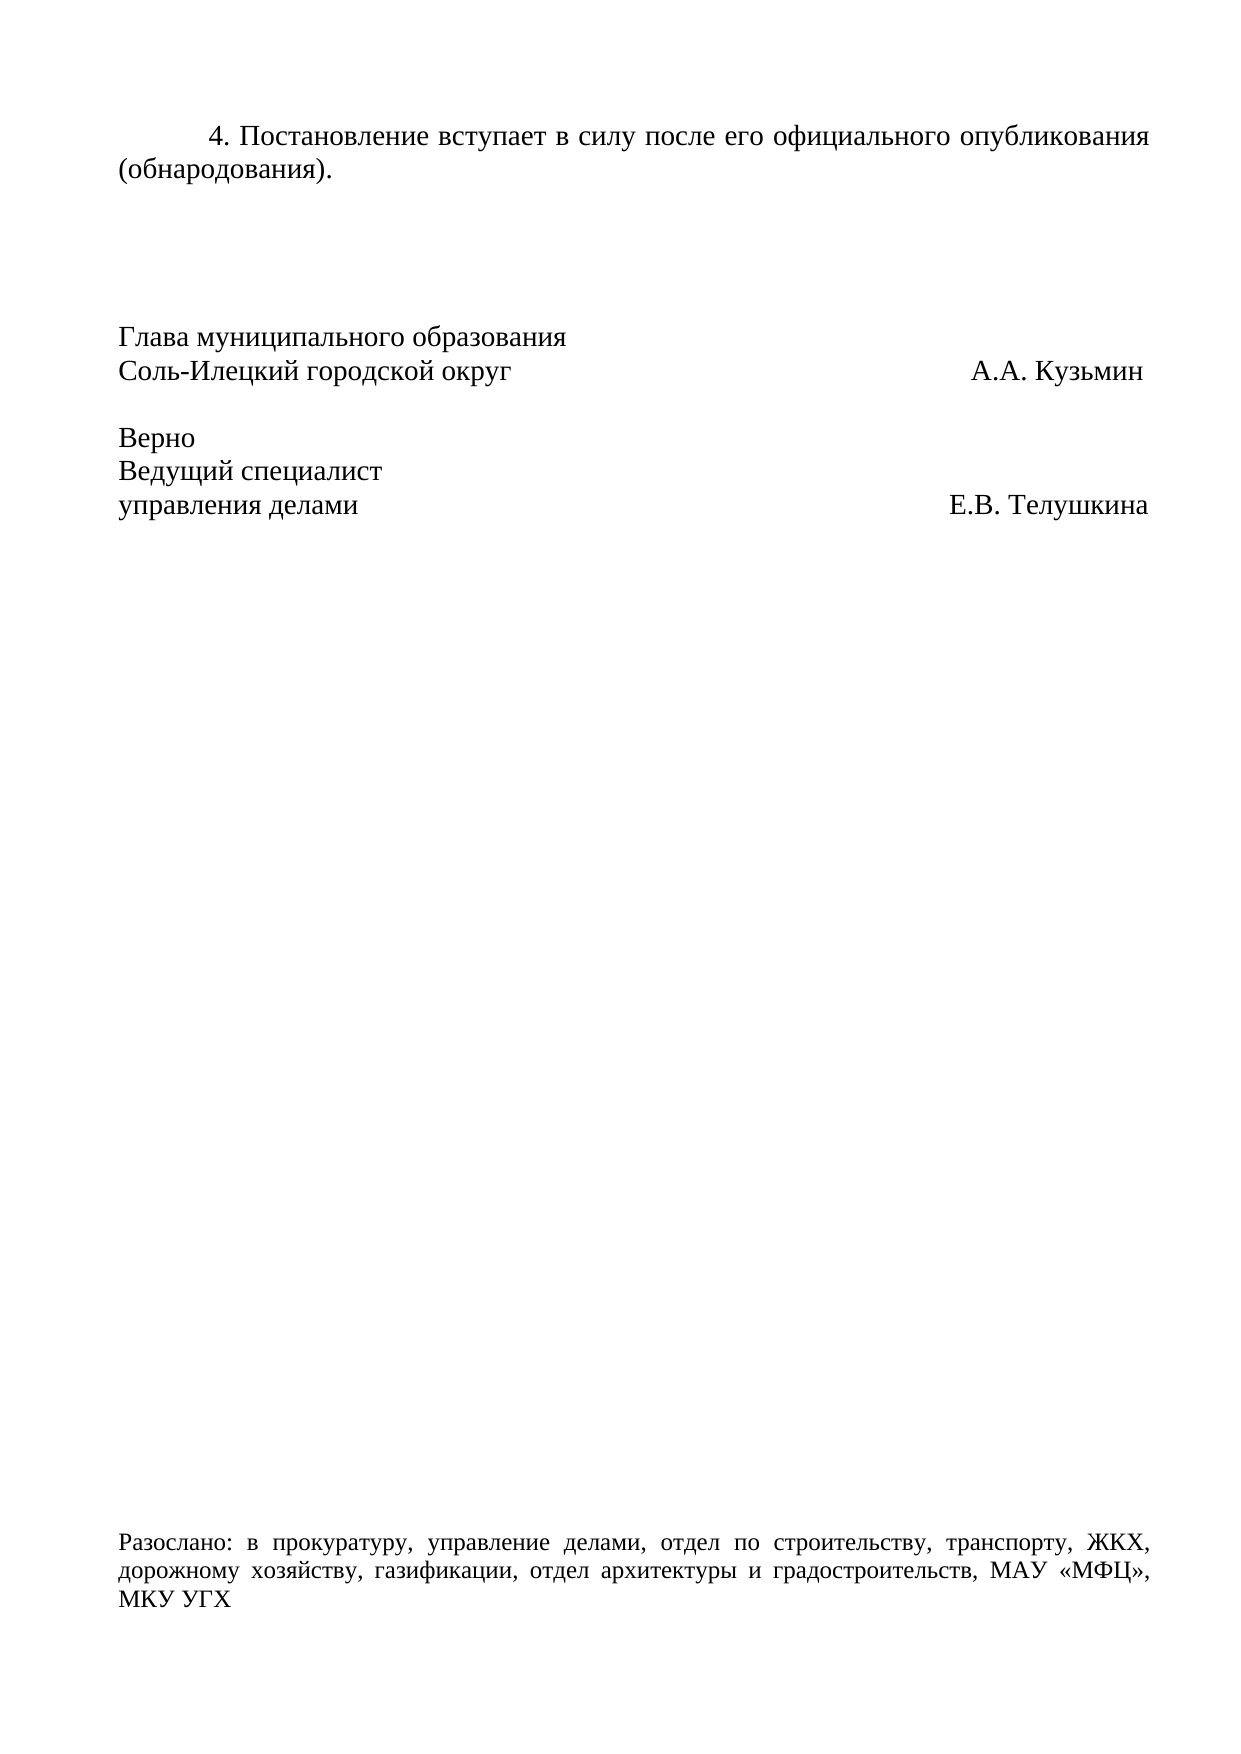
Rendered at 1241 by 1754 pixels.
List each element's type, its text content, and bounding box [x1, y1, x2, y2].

text Ведущий специалист [118, 453, 1152, 487]
text Соль-Илецкий городской округ А.А. Кузьмин [118, 353, 1152, 386]
text Разослано: в прокуратуру, управление делами, отдел по строительству, транспорту, ЖКХ, дорожному хозяйству, газификации, отдел архитектуры и градостроительств, МАУ «МФЦ», МКУ УГХ [118, 1527, 1152, 1613]
text Глава муниципального образования [118, 319, 1152, 353]
text 4. Постановление вступает в силу после его официального опубликования (обнародования). [118, 118, 1152, 185]
text управления делами Е.В. Телушкина [118, 487, 1152, 521]
text Верно [118, 420, 1152, 453]
